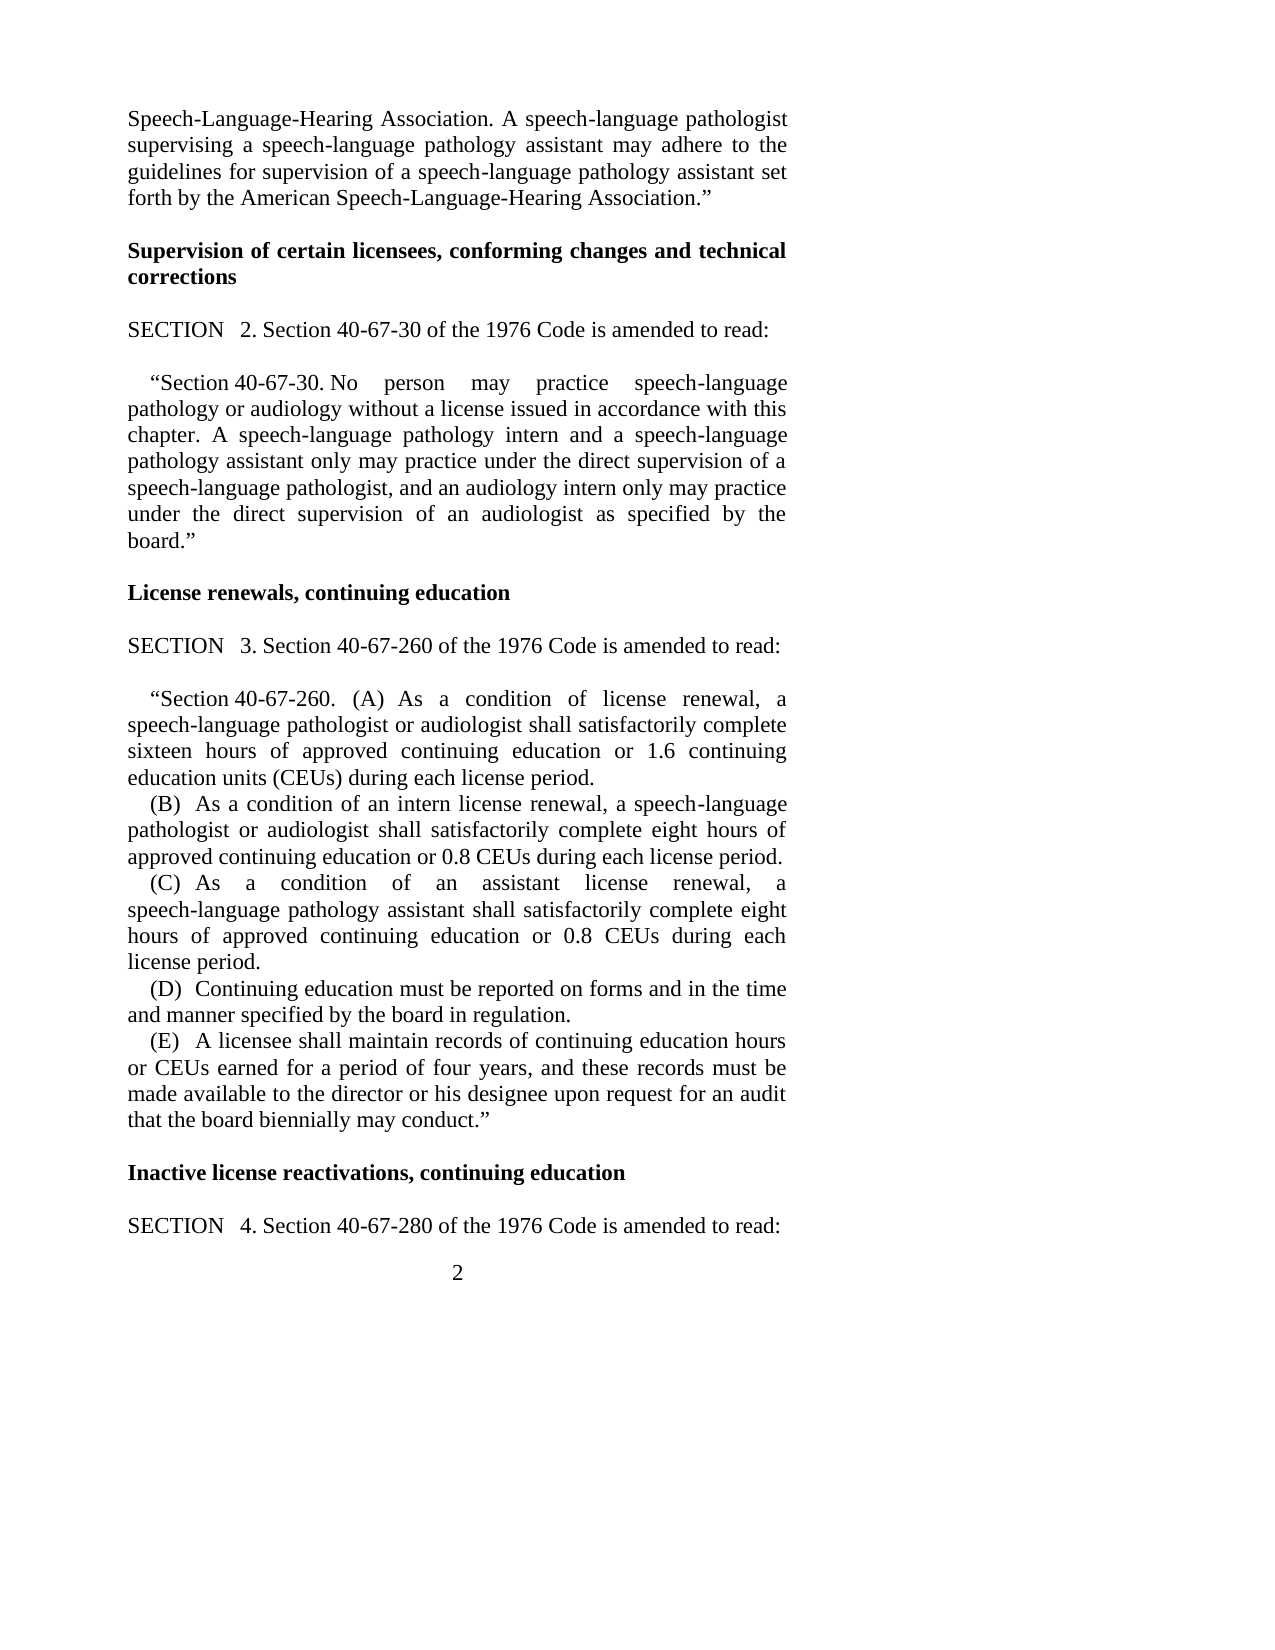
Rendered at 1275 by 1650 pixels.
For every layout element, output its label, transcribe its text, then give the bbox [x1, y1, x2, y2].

text SECTION 3. Section 40-67-260 of the 1976 Code is amended to read: [127, 632, 787, 658]
text (E) A licensee shall maintain records of continuing education hours or CEUs earned for a period of four years, and these records must be made available to the director or his designee upon request for an audit that the board biennially may conduct.” [127, 1027, 787, 1133]
text “Section 40-67-30. No person may practice speech-language pathology or audiology without a license issued in accordance with this chapter. A speech-language pathology intern and a speech-language pathology assistant only may practice under the direct supervision of a speech-language pathologist, and an audiology intern only may practice under the direct supervision of an audiologist as specified by the board.” [127, 368, 787, 553]
text SECTION 4. Section 40-67-280 of the 1976 Code is amended to read: [127, 1212, 787, 1238]
text SECTION 2. Section 40-67-30 of the 1976 Code is amended to read: [127, 316, 787, 342]
text “Section 40-67-260. (A) As a condition of license renewal, a speech-language pathologist or audiologist shall satisfactorily complete sixteen hours of approved continuing education or 1.6 continuing education units (CEUs) during each license period. [127, 685, 787, 790]
text Inactive license reactivations, continuing education [127, 1159, 787, 1186]
text Supervision of certain licensees, conforming changes and technical corrections [127, 237, 787, 289]
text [127, 105, 787, 210]
text (B) As a condition of an intern license renewal, a speech-language pathologist or audiologist shall satisfactorily complete eight hours of approved continuing education or 0.8 CEUs during each license period. [127, 790, 787, 869]
text (D) Continuing education must be reported on forms and in the time and manner specified by the board in regulation. [127, 975, 787, 1027]
text License renewals, continuing education [127, 579, 787, 606]
text (C) As a condition of an assistant license renewal, a speech-language pathology assistant shall satisfactorily complete eight hours of approved continuing education or 0.8 CEUs during each license period. [127, 869, 787, 975]
